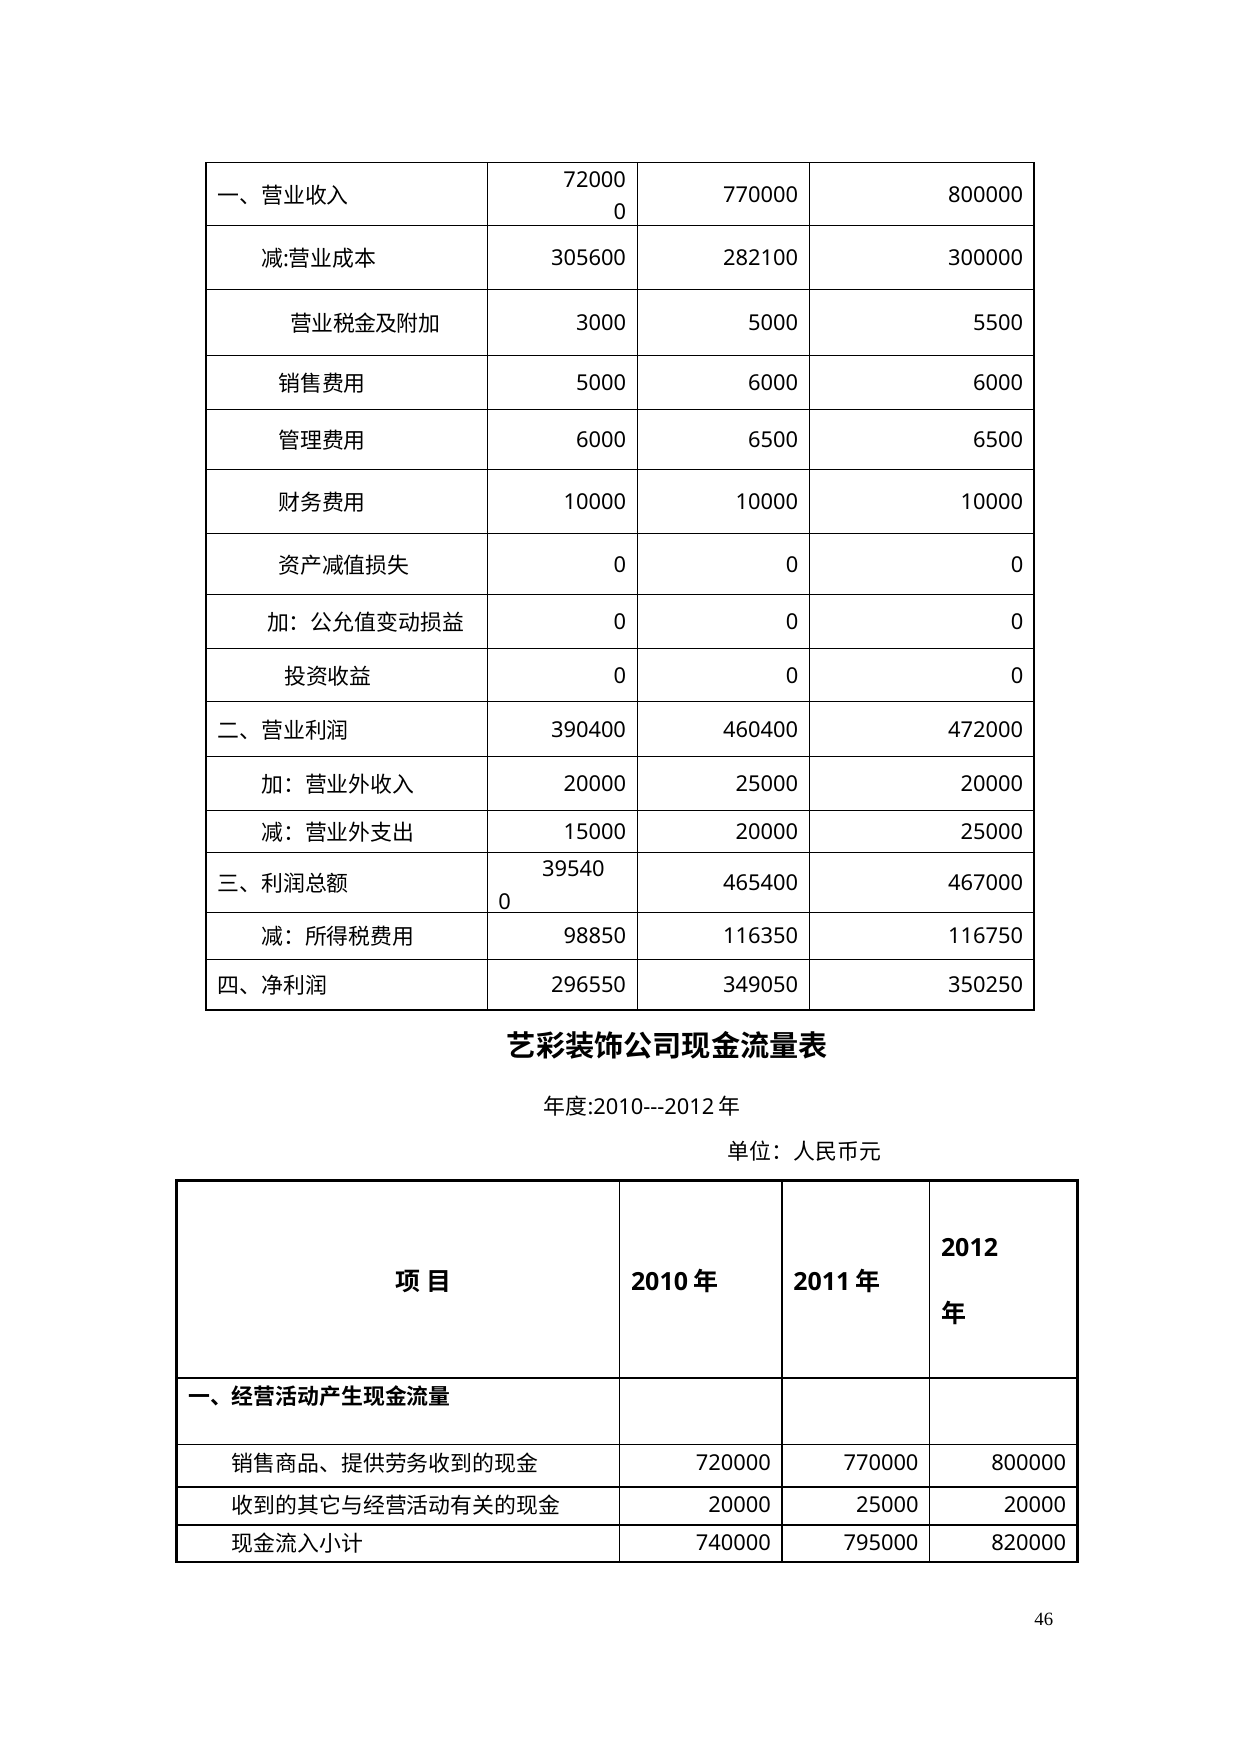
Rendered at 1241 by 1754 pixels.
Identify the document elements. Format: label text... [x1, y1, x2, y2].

table_cell 减:营业成本 [207, 226, 487, 289]
table_cell 6000 [638, 356, 809, 408]
text 单位：人民币元 [187, 1134, 1053, 1166]
table_cell [620, 1379, 781, 1444]
table_cell 740000 [620, 1526, 781, 1561]
table_cell 770000 [783, 1445, 929, 1486]
table_cell 20000 [638, 811, 809, 852]
table_cell 770000 [638, 163, 809, 225]
table_header 2011年 [783, 1182, 929, 1377]
table_cell 472000 [810, 702, 1033, 756]
table_cell 5000 [638, 290, 809, 355]
table_cell 10000 [638, 470, 809, 533]
table_cell 0 [638, 649, 809, 701]
table_cell 现金流入小计 [178, 1526, 619, 1561]
table_cell 5500 [810, 290, 1033, 355]
table_cell 管理费用 [207, 410, 487, 469]
table_cell 0 [810, 595, 1033, 647]
table_cell 720000 [488, 163, 637, 225]
table_cell 0 [810, 649, 1033, 701]
table_cell 25000 [810, 811, 1033, 852]
table_cell 0 [638, 595, 809, 647]
table_cell 二、营业利润 [207, 702, 487, 756]
table_cell 销售商品、提供劳务收到的现金 [178, 1445, 619, 1486]
table_cell 465400 [638, 853, 809, 911]
table_cell 800000 [810, 163, 1033, 225]
table_cell 460400 [638, 702, 809, 756]
table_cell 20000 [620, 1488, 781, 1524]
table_cell 四、净利润 [207, 960, 487, 1009]
table_cell 116350 [638, 913, 809, 958]
table_cell 投资收益 [207, 649, 487, 701]
table_cell 减：营业外支出 [207, 811, 487, 852]
table_cell 800000 [930, 1445, 1076, 1486]
table_cell 296550 [488, 960, 637, 1009]
table_cell 0 [488, 595, 637, 647]
table_cell 10000 [810, 470, 1033, 533]
table_cell 820000 [930, 1526, 1076, 1561]
table_cell 加：公允值变动损益 [207, 595, 487, 647]
table_cell 350250 [810, 960, 1033, 1009]
table_cell 销售费用 [207, 356, 487, 408]
table_cell 资产减值损失 [207, 534, 487, 594]
table_cell 加：营业外收入 [207, 757, 487, 810]
table_cell 15000 [488, 811, 637, 852]
table_cell 390400 [488, 702, 637, 756]
table_cell 收到的其它与经营活动有关的现金 [178, 1488, 619, 1524]
table_cell 0 [638, 534, 809, 594]
table_cell 一、经营活动产生现金流量 [178, 1379, 619, 1444]
table_cell 20000 [810, 757, 1033, 810]
table_cell [930, 1379, 1076, 1444]
table_cell 467000 [810, 853, 1033, 911]
table_cell 395400 [488, 853, 637, 911]
table_cell 0 [488, 534, 637, 594]
table_cell [783, 1379, 929, 1444]
table_cell 116750 [810, 913, 1033, 958]
table_header 2012年 [930, 1182, 1076, 1377]
table_cell 6500 [638, 410, 809, 469]
table_cell 795000 [783, 1526, 929, 1561]
table_cell 三、利润总额 [207, 853, 487, 911]
table_cell 25000 [638, 757, 809, 810]
table_cell 349050 [638, 960, 809, 1009]
table_cell 720000 [620, 1445, 781, 1486]
table_cell 282100 [638, 226, 809, 289]
table_cell 20000 [930, 1488, 1076, 1524]
table_cell 98850 [488, 913, 637, 958]
text 年度:2010---2012年 [187, 1089, 1053, 1121]
table_cell 6000 [810, 356, 1033, 408]
table_cell 财务费用 [207, 470, 487, 533]
table_cell 营业税金及附加 [207, 290, 487, 355]
table_cell 3000 [488, 290, 637, 355]
table_cell 10000 [488, 470, 637, 533]
table_cell 305600 [488, 226, 637, 289]
table_header 项 目 [178, 1182, 619, 1377]
table_cell 6500 [810, 410, 1033, 469]
table_cell 0 [810, 534, 1033, 594]
table_cell 0 [488, 649, 637, 701]
table_cell 25000 [783, 1488, 929, 1524]
table_header 2010年 [620, 1182, 781, 1377]
table_cell 减：所得税费用 [207, 913, 487, 958]
table_cell 20000 [488, 757, 637, 810]
text 艺彩装饰公司现金流量表 [187, 1011, 1053, 1076]
table_cell 300000 [810, 226, 1033, 289]
table_cell 5000 [488, 356, 637, 408]
table_cell 一、营业收入 [207, 163, 487, 225]
table_cell 6000 [488, 410, 637, 469]
